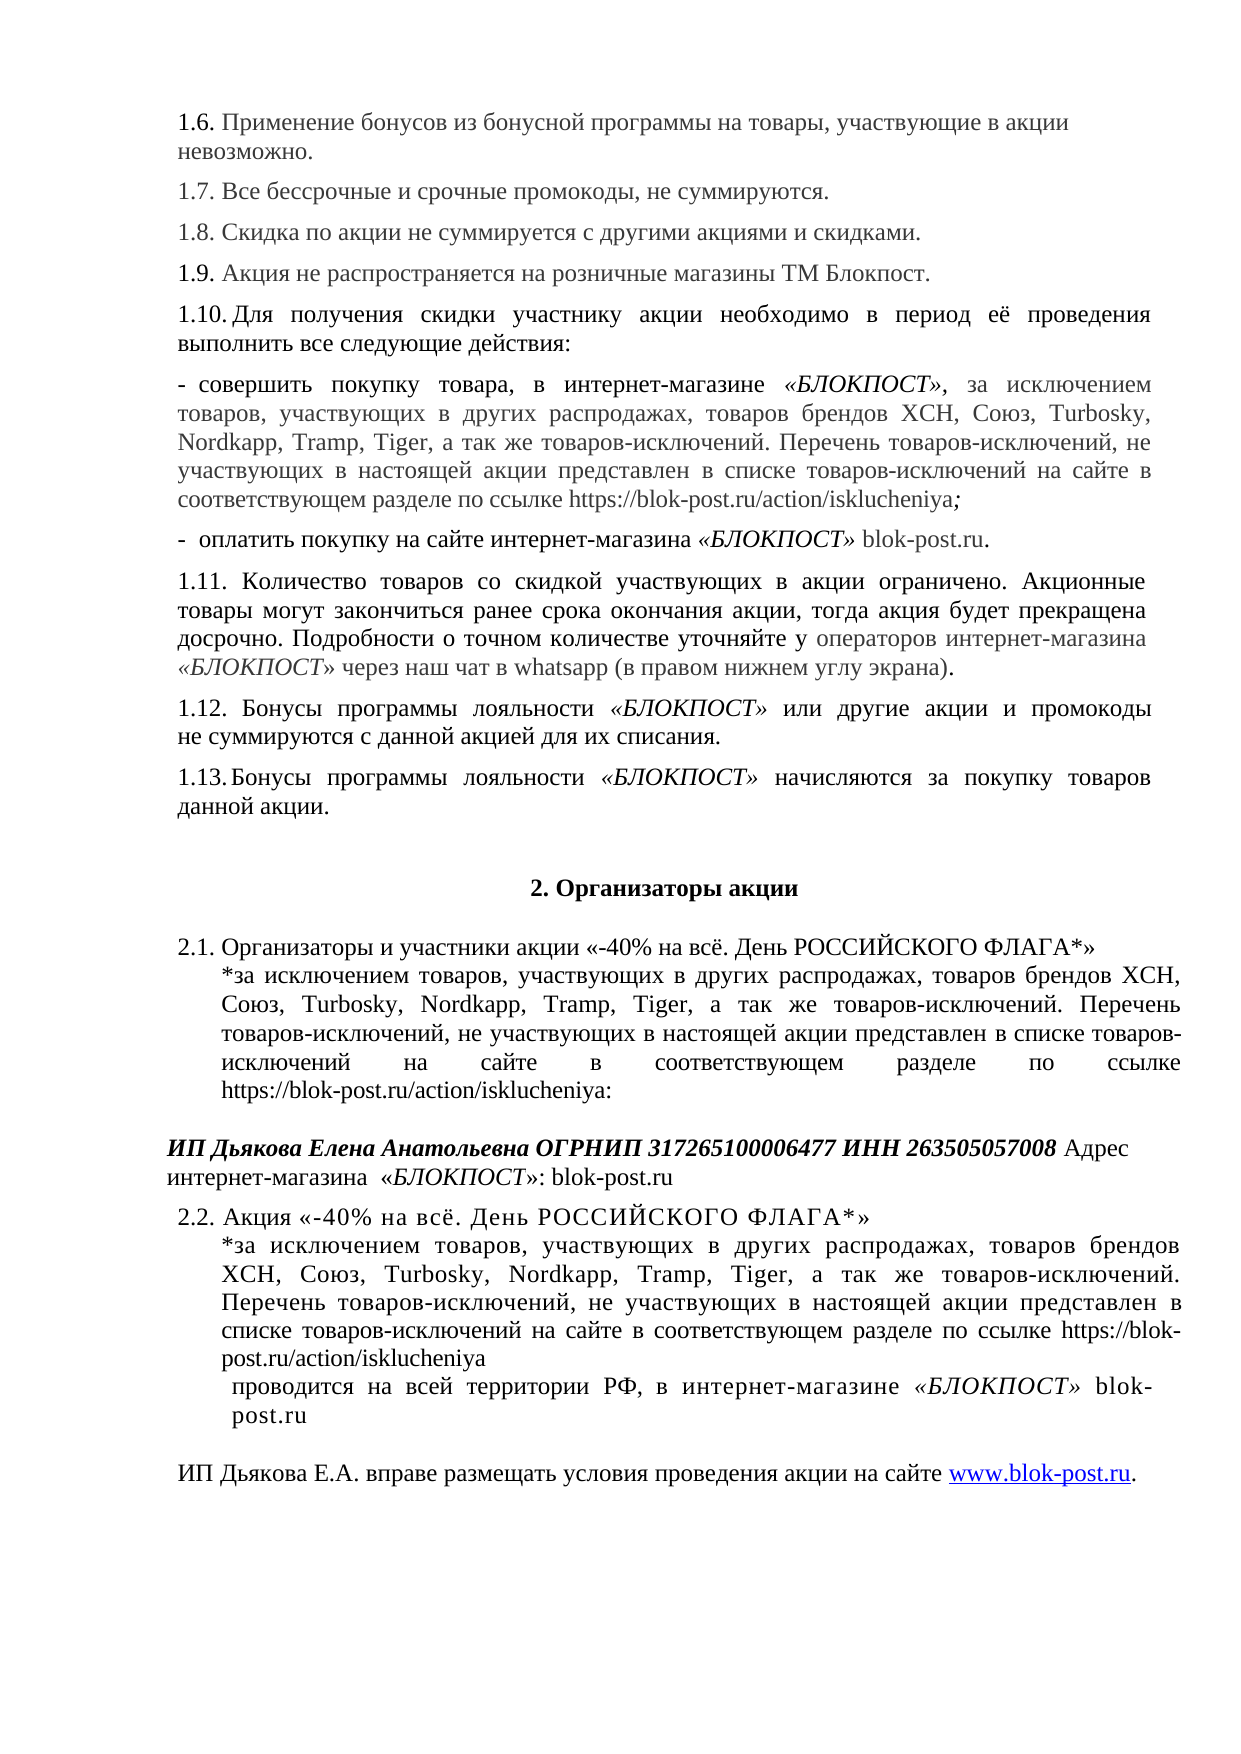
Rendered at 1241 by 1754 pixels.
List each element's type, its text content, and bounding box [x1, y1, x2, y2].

list *за исключением товаров, участвующих в других распродажах, товаров брендов ХСН, Союз, Turbosky, Nordkapp, Tramp, Tiger, а так же товаров-исключений. Перечень товаров-исключений, не участвующих в настоящей акции представлен в списке товаров-исключений на сайте в соответствующем разделе по ссылке https://blok-post.ru/action/isklucheniya [221, 1231, 1182, 1372]
text ИП Дьякова Е.А. вправе размещать условия проведения акции на сайте www.blok-post.ru. [177, 1458, 1182, 1487]
list Скидка по акции не суммируется с другими акциями и скидками. [177, 218, 1151, 246]
list Для получения скидки участнику акции необходимо в период её проведения выполнить все следующие действия: [177, 299, 1151, 357]
text ИП Дьякова Елена Анатольевна ОГРНИП 317265100006477 ИНН 263505057008 Адрес интернет-магазина «БЛОКПОСТ»: blok-post.ru [673, 1133, 1182, 1191]
list Бонусы программы лояльности «БЛОКПОСТ» или другие акции и промокоды не суммируются с данной акцией для их списания. [177, 693, 1152, 750]
list Акция «-40% на всё. День РОССИЙСКОГО ФЛАГА*» [177, 1203, 1152, 1231]
list Применение бонусов из бонусной программы на товары, участвующие в акции невозможно. [177, 108, 1151, 165]
list оплатить покупку на сайте интернет-магазина «БЛОКПОСТ» blok-post.ru. [177, 525, 1152, 553]
list Количество товаров со скидкой участвующих в акции ограничено. Акционные товары могут закончиться ранее срока окончания акции, тогда акция будет прекращена досрочно. Подробности о точном количестве уточняйте у операторов интернет-магазина «БЛОКПОСТ» через наш чат в whatsapp (в правом нижнем углу экрана). [177, 566, 1147, 681]
list Организаторы и участники акции «-40% на всё. День РОССИЙСКОГО ФЛАГА*» [177, 932, 1182, 960]
subtitle Организаторы акции [530, 873, 1182, 902]
list совершить покупку товара, в интернет-магазине «БЛОКПОСТ», за исключением товаров, участвующих в других распродажах, товаров брендов ХСН, Союз, Turbosky, Nordkapp, Tramp, Tiger, а так же товаров-исключений. Перечень товаров-исключений, не участвующих в настоящей акции представлен в списке товаров-исключений на сайте в соответствующем разделе по ссылке https://blok-post.ru/action/isklucheniya; [177, 369, 1152, 513]
list Акция не распространяется на розничные магазины ТМ Блокпост. [177, 258, 1151, 287]
list проводится на всей территории РФ, в интернет-магазине «БЛОКПОСТ» blok-post.ru [232, 1372, 1152, 1429]
list Бонусы программы лояльности «БЛОКПОСТ» начисляются за покупку товаров данной акции. [177, 762, 1152, 820]
list Все бессрочные и срочные промокоды, не суммируются. [177, 177, 1151, 205]
list *за исключением товаров, участвующих в других распродажах, товаров брендов ХСН, Союз, Turbosky, Nordkapp, Tramp, Tiger, а так же товаров-исключений. Перечень товаров-исключений, не участвующих в настоящей акции представлен в списке товаров-исключений на сайте в соответствующем разделе по ссылке https://blok-post.ru/action/isklucheniya: [221, 960, 1182, 1104]
